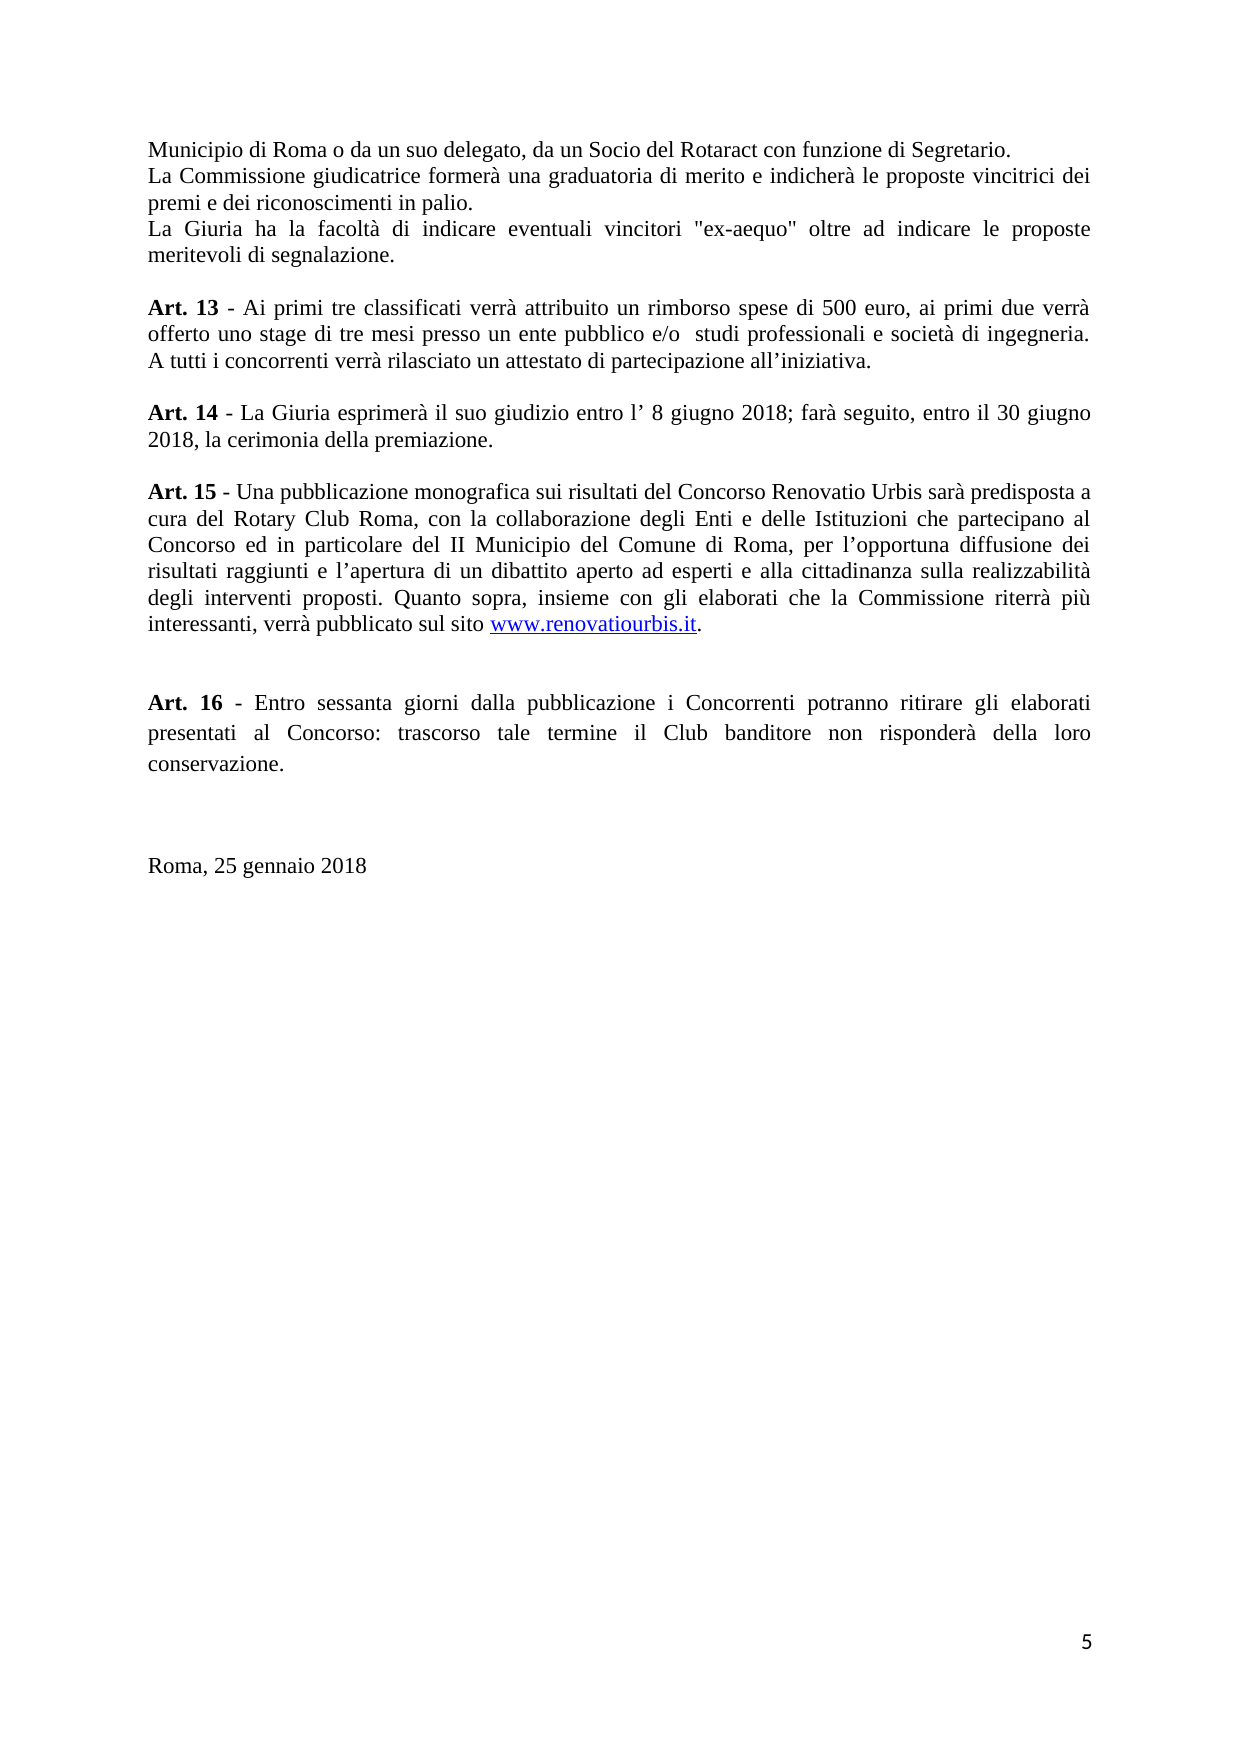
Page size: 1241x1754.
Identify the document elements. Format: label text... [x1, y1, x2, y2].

text Art. 16 - Entro sessanta giorni dalla pubblicazione i Concorrenti potranno ritirare gli elaborati presentati al Concorso: trascorso tale termine il Club banditore non risponderà della loro conservazione. [148, 689, 1092, 776]
text La Commissione giudicatrice formerà una graduatoria di merito e indicherà le proposte vincitrici dei premi e dei riconoscimenti in palio. [148, 162, 1092, 215]
text Art. 15 - Una pubblicazione monografica sui risultati del Concorso Renovatio Urbis sarà predisposta a cura del Rotary Club Roma, con la collaborazione degli Enti e delle Istituzioni che partecipano al Concorso ed in particolare del II Municipio del Comune di Roma, per l’opportuna diffusione dei risultati raggiunti e l’apertura di un dibattito aperto ad esperti e alla cittadinanza sulla realizzabilità degli interventi proposti. Quanto sopra, insieme con gli elaborati che la Commissione riterrà più interessanti, verrà pubblicato sul sito www.renovatiourbis.it. [148, 478, 1092, 637]
text La Giuria ha la facoltà di indicare eventuali vincitori "ex-aequo" oltre ad indicare le proposte meritevoli di segnalazione. [148, 215, 1092, 268]
text Art. 13 - Ai primi tre classificati verrà attribuito un rimborso spese di 500 euro, ai primi due verrà offerto uno stage di tre mesi presso un ente pubblico e/o studi professionali e società di ingegneria. A tutti i concorrenti verrà rilasciato un attestato di partecipazione all’iniziativa. [148, 294, 1092, 373]
text Art. 14 - La Giuria esprimerà il suo giudizio entro l’ 8 giugno 2018; farà seguito, entro il 30 giugno 2018, la cerimonia della premiazione. [148, 399, 1092, 452]
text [148, 136, 1092, 162]
text Roma, 25 gennaio 2018 [148, 852, 1092, 878]
